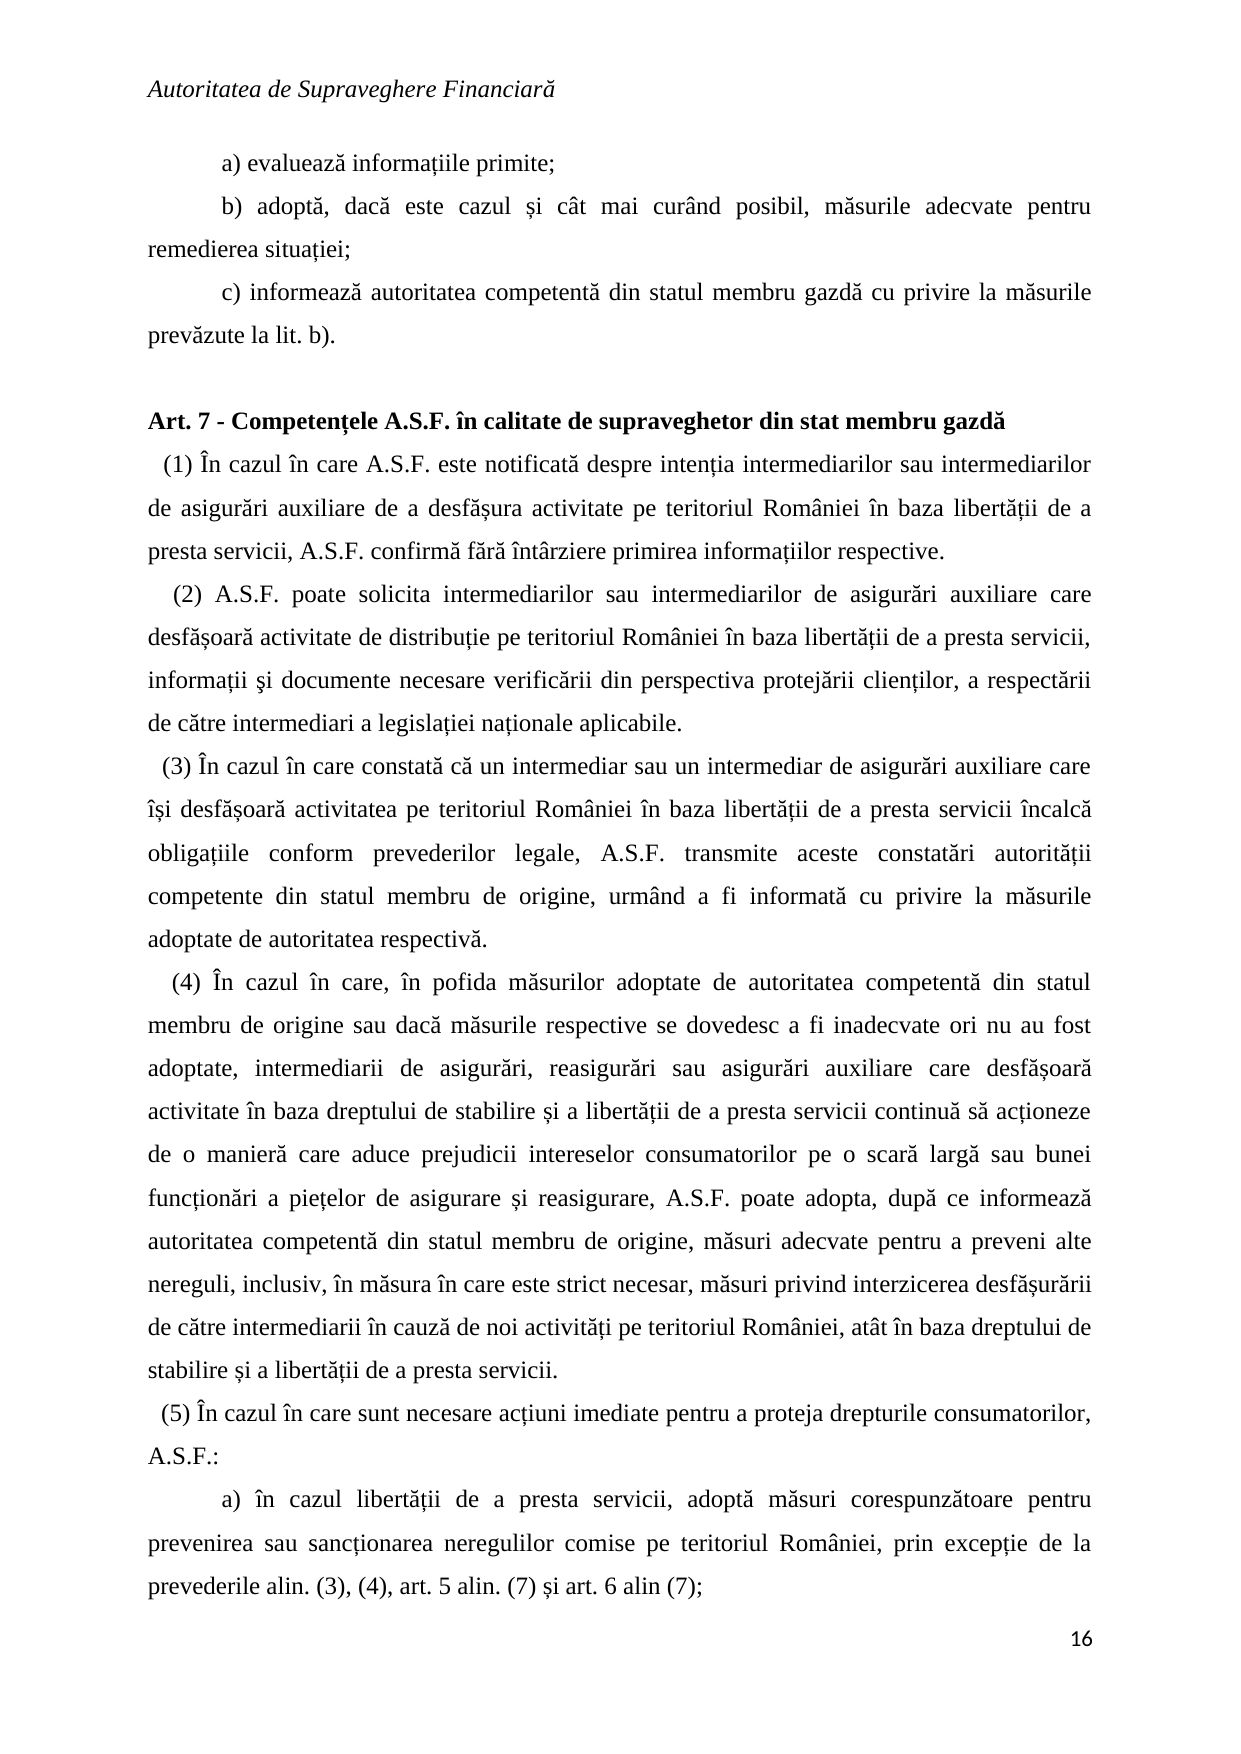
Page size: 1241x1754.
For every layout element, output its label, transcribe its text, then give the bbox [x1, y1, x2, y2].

text a) evaluează informațiile primite; [148, 148, 1093, 176]
text c) informează autoritatea competentă din statul membru gazdă cu privire la măsurile prevăzute la lit. b). [148, 277, 1093, 349]
text Art. 7 - Competențele A.S.F. în calitate de supraveghetor din stat membru gazdă [148, 406, 1093, 435]
text a) în cazul libertății de a presta servicii, adoptă măsuri corespunzătoare pentru prevenirea sau sancționarea neregulilor comise pe teritoriul României, prin excepție de la prevederile alin. (3), (4), art. 5 alin. (7) și art. 6 alin (7); [148, 1484, 1093, 1599]
text (2) A.S.F. poate solicita intermediarilor sau intermediarilor de asigurări auxiliare care desfășoară activitate de distribuție pe teritoriul României în baza libertății de a presta servicii, informații şi documente necesare verificării din perspectiva protejării clienților, a respectării de către intermediari a legislației naționale aplicabile. [148, 579, 1093, 737]
text (5) În cazul în care sunt necesare acțiuni imediate pentru a proteja drepturile consumatorilor, A.S.F.: [148, 1398, 1093, 1470]
text (1) În cazul în care A.S.F. este notificată despre intenția intermediarilor sau intermediarilor de asigurări auxiliare de a desfășura activitate pe teritoriul României în baza libertății de a presta servicii, A.S.F. confirmă fără întârziere primirea informațiilor respective. [148, 449, 1093, 564]
text (4) În cazul în care, în pofida măsurilor adoptate de autoritatea competentă din statul membru de origine sau dacă măsurile respective se dovedesc a fi inadecvate ori nu au fost adoptate, intermediarii de asigurări, reasigurări sau asigurări auxiliare care desfășoară activitate în baza dreptului de stabilire și a libertății de a presta servicii continuă să acționeze de o manieră care aduce prejudicii intereselor consumatorilor pe o scară largă sau bunei funcționări a piețelor de asigurare și reasigurare, A.S.F. poate adopta, după ce informează autoritatea competentă din statul membru de origine, măsuri adecvate pentru a preveni alte nereguli, inclusiv, în măsura în care este strict necesar, măsuri privind interzicerea desfășurării de către intermediarii în cauză de noi activități pe teritoriul României, atât în baza dreptului de stabilire și a libertății de a presta servicii. [148, 967, 1093, 1384]
text b) adoptă, dacă este cazul și cât mai curând posibil, măsurile adecvate pentru remedierea situației; [148, 191, 1093, 263]
text (3) În cazul în care constată că un intermediar sau un intermediar de asigurări auxiliare care își desfășoară activitatea pe teritoriul României în baza libertății de a presta servicii încalcă obligațiile conform prevederilor legale, A.S.F. transmite aceste constatări autorității competente din statul membru de origine, urmând a fi informată cu privire la măsurile adoptate de autoritatea respectivă. [148, 751, 1093, 953]
